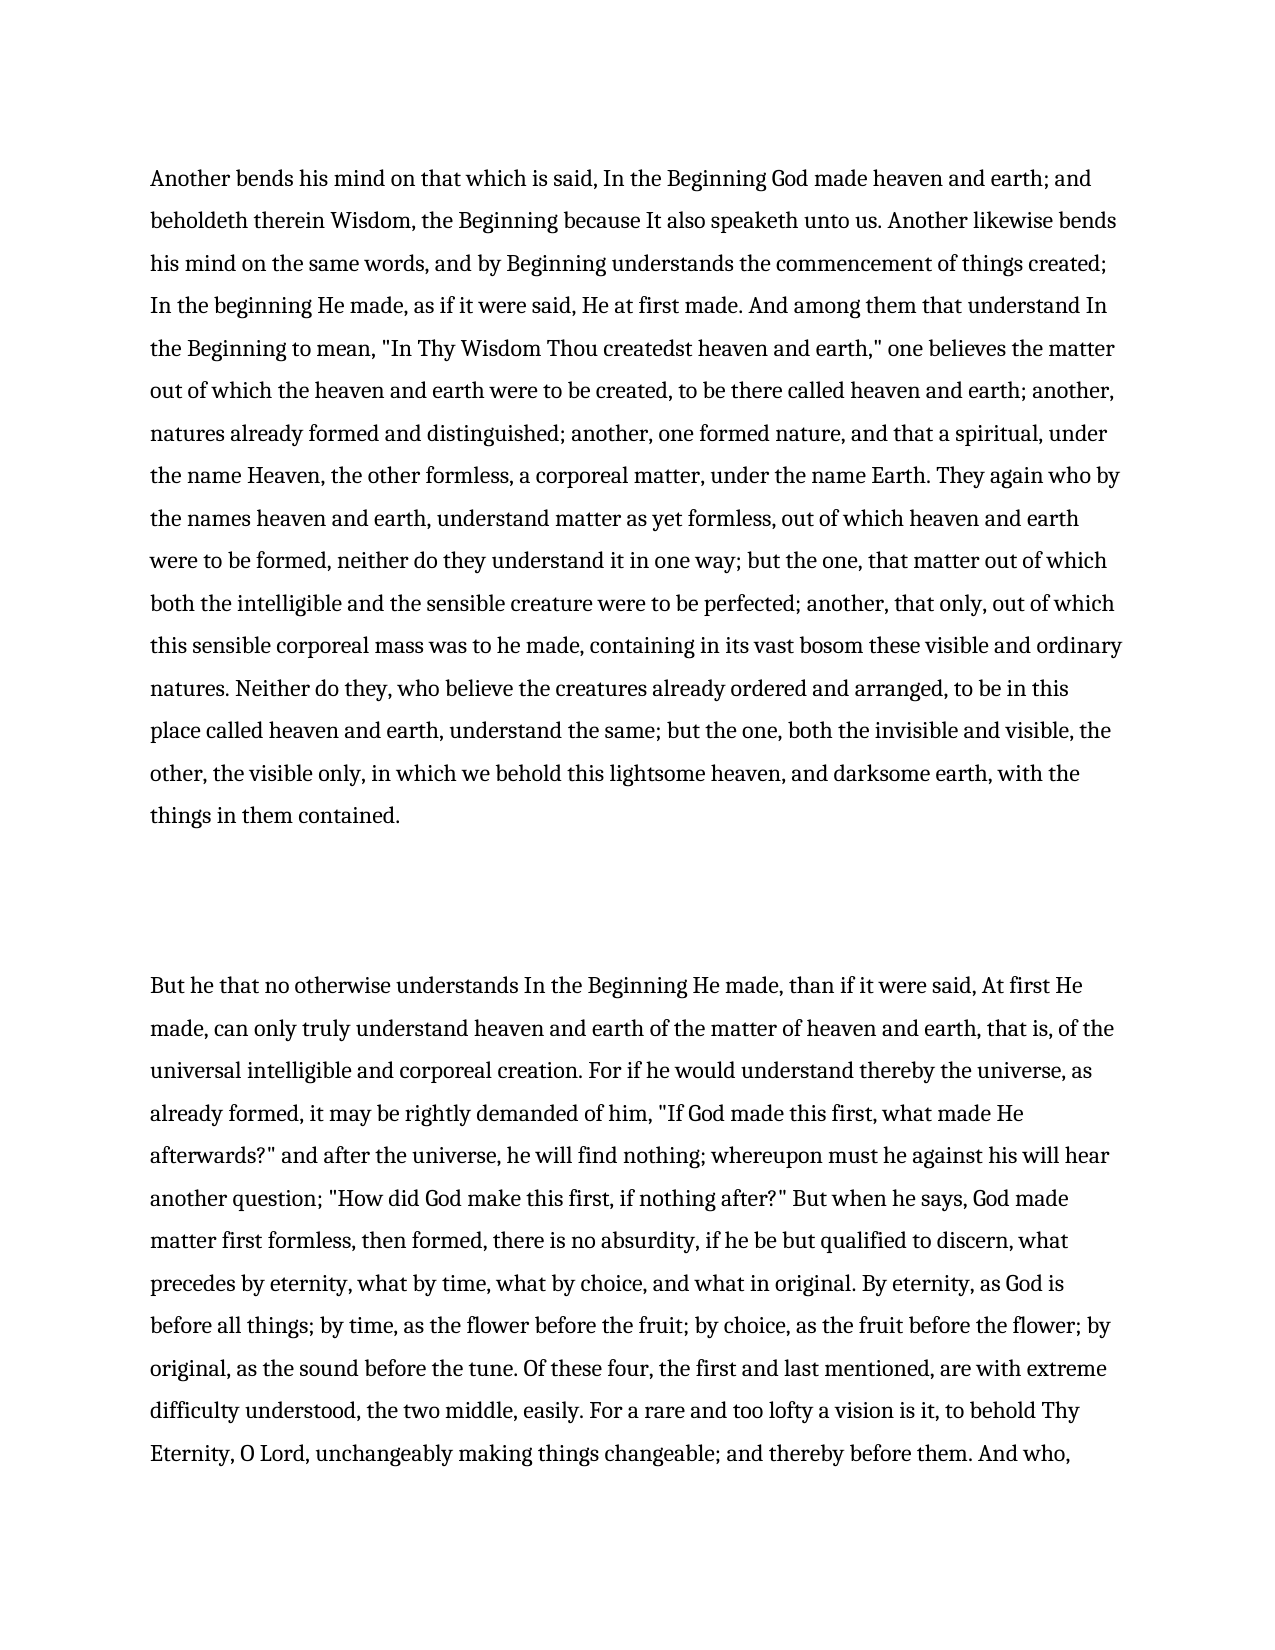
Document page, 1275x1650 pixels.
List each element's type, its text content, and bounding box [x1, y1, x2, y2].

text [150, 957, 1125, 1467]
text Another bends his mind on that which is said, In the Beginning God made heaven and earth; and beholdeth therein Wisdom, the Beginning because It also speaketh unto us. Another likewise bends his mind on the same words, and by Beginning understands the commencement of things created; In the beginning He made, as if it were said, He at first made. And among them that understand In the Beginning to mean, "In Thy Wisdom Thou createdst heaven and earth," one believes the matter out of which the heaven and earth were to be created, to be there called heaven and earth; another, natures already formed and distinguished; another, one formed nature, and that a spiritual, under the name Heaven, the other formless, a corporeal matter, under the name Earth. They again who by the names heaven and earth, understand matter as yet formless, out of which heaven and earth were to be formed, neither do they understand it in one way; but the one, that matter out of which both the intelligible and the sensible creature were to be perfected; another, that only, out of which this sensible corporeal mass was to he made, containing in its vast bosom these visible and ordinary natures. Neither do they, who believe the creatures already ordered and arranged, to be in this place called heaven and earth, understand the same; but the one, both the invisible and visible, the other, the visible only, in which we behold this lightsome heaven, and darksome earth, with the things in them contained. [150, 150, 1125, 872]
